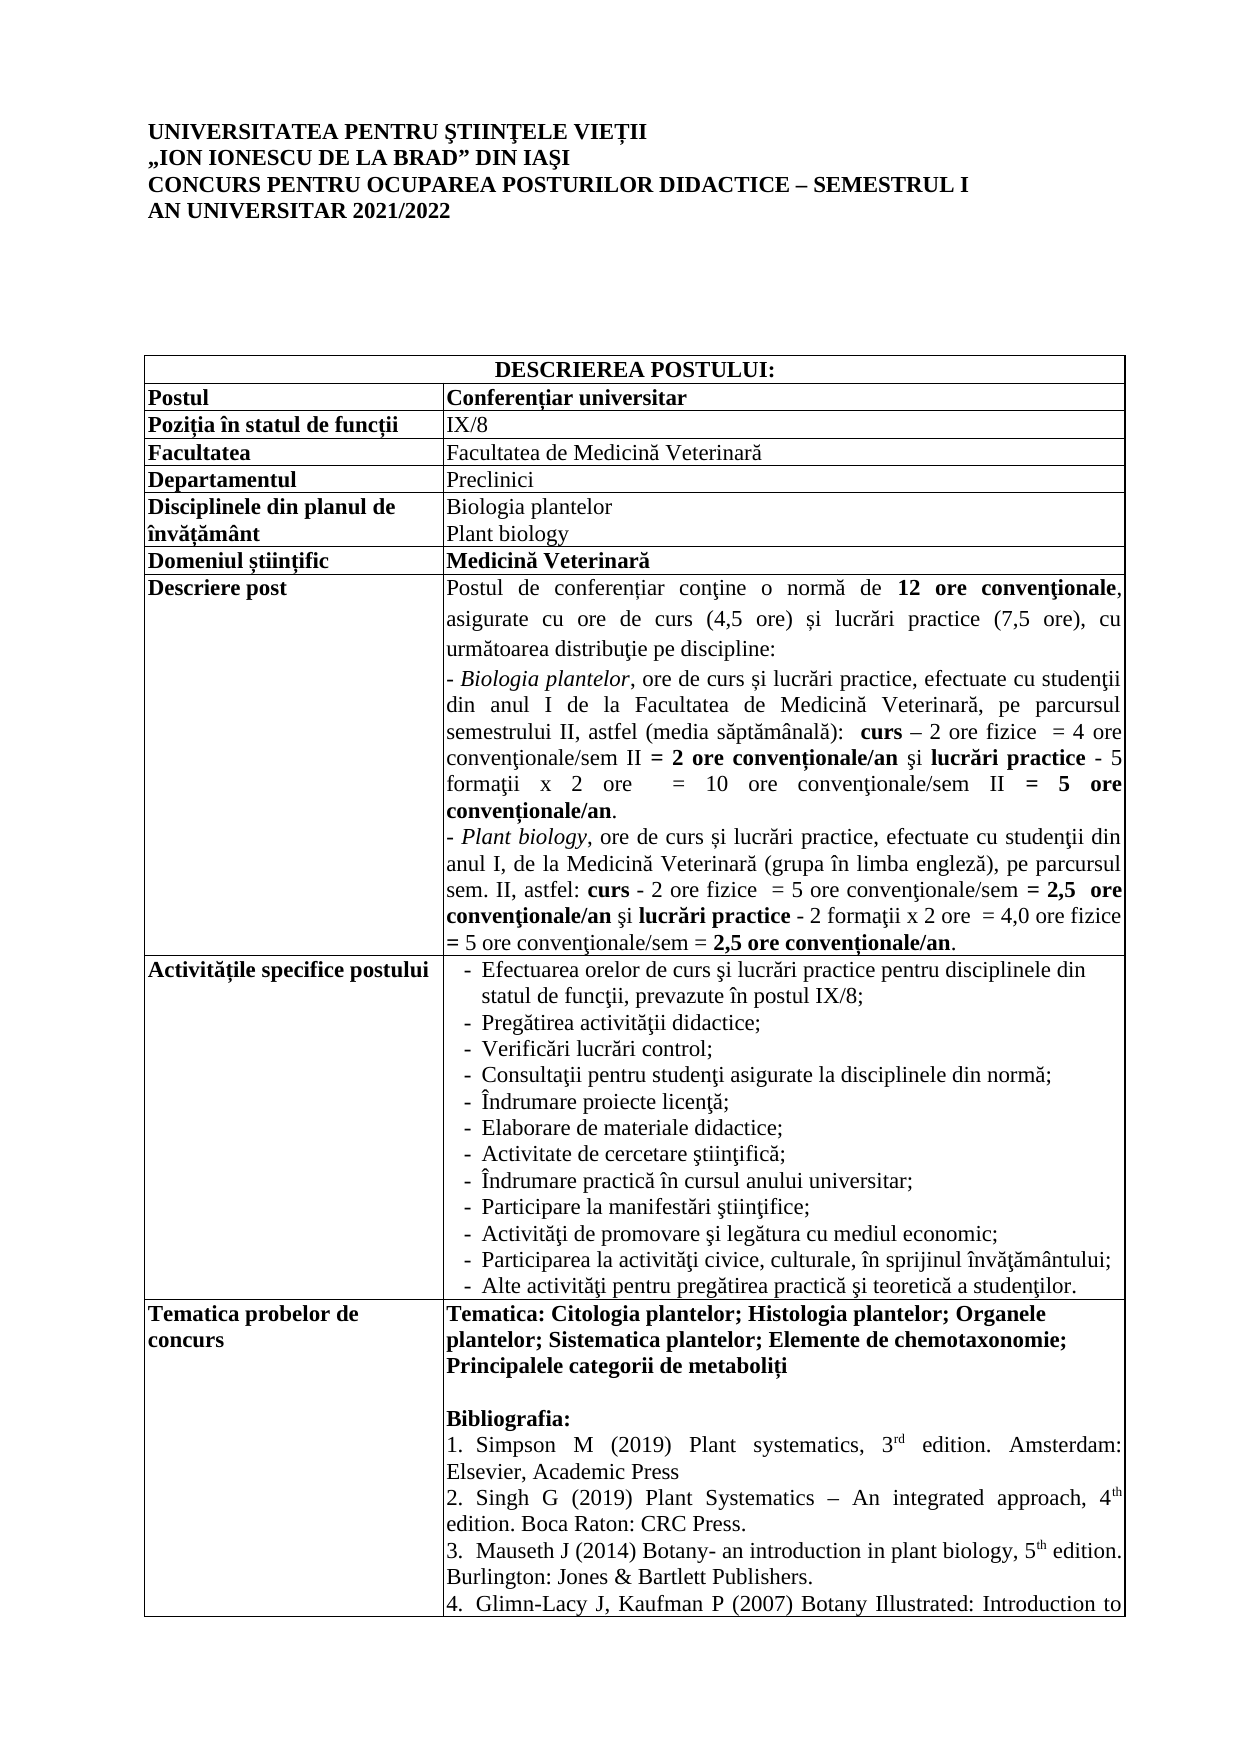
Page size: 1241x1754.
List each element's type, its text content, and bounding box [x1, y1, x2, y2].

table_cell Biologia plantelor Plant biology [444, 493, 1124, 546]
text „ION IONESCU DE LA BRAD” DIN IAŞI [148, 144, 1122, 171]
table_cell Domeniul științific [145, 547, 443, 573]
table_cell Efectuarea orelor de curs şi lucrări practice pentru disciplinele din statul de funcţii, prevazute în postul IX/8; Pregătirea activităţii didactice; Verificări lucrări control; Consultaţii pentru studenţi asigurate la disciplinele din normă; Îndrumare proiecte licenţă; Elaborare de materiale didactice; Activitate de cercetare ştiinţifică; Îndrumare practică în cursul anului universitar; Participare la manifestări ştiinţifice; Activităţi de promovare şi legătura cu mediul economic; Participarea la activităţi civice, culturale, în sprijinul învăţământului; Alte activităţi pentru pregătirea practică şi teoretică a studenţilor. [444, 956, 1124, 1299]
table_cell Medicină Veterinară [444, 547, 1124, 573]
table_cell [145, 1300, 443, 1616]
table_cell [444, 1300, 1124, 1616]
table_cell Disciplinele din planul de învățământ [145, 493, 443, 546]
table_cell Departamentul [145, 466, 443, 492]
table_cell Facultatea [145, 439, 443, 465]
table_cell Postul [145, 384, 443, 410]
table_cell Facultatea de Medicină Veterinară [444, 439, 1124, 465]
table_cell Activitățile specifice postului [145, 956, 443, 1299]
table_header DESCRIEREA POSTULUI: [145, 356, 1124, 383]
table_cell Postul de conferențiar conţine o normă de 12 ore convenţionale, asigurate cu ore de curs (4,5 ore) și lucrări practice (7,5 ore), cu următoarea distribuţie pe discipline: - Biologia plantelor, ore de curs și lucrări practice, efectuate cu studenţii din anul I de la Facultatea de Medicină Veterinară, pe parcursul semestrului II, astfel (media săptămânală): curs – 2 ore fizice = 4 ore convenţionale/sem II = 2 ore convenționale/an şi lucrări practice - 5 formaţii x 2 ore = 10 ore convenţionale/sem II = 5 ore convenționale/an. - Plant biology, ore de curs și lucrări practice, efectuate cu studenţii din anul I, de la Medicină Veterinară (grupa în limba engleză), pe parcursul sem. II, astfel: curs - 2 ore fizice = 5 ore convenţionale/sem = 2,5 ore convenţionale/an şi lucrări practice - 2 formaţii x 2 ore = 4,0 ore fizice = 5 ore convenţionale/sem = 2,5 ore convenționale/an. [444, 575, 1124, 955]
table_cell Preclinici [444, 466, 1124, 492]
text CONCURS PENTRU OCUPAREA POSTURILOR DIDACTICE – SEMESTRUL I [148, 171, 1122, 197]
text AN UNIVERSITAR 2021/2022 [148, 197, 1122, 223]
table_cell Conferențiar universitar [444, 384, 1124, 410]
table_cell Poziția în statul de funcții [145, 411, 443, 437]
text UNIVERSITATEA PENTRU ŞTIINŢELE VIEȚII [148, 118, 1122, 144]
table_cell Descriere post [145, 575, 443, 955]
table_cell IX/8 [444, 411, 1124, 437]
